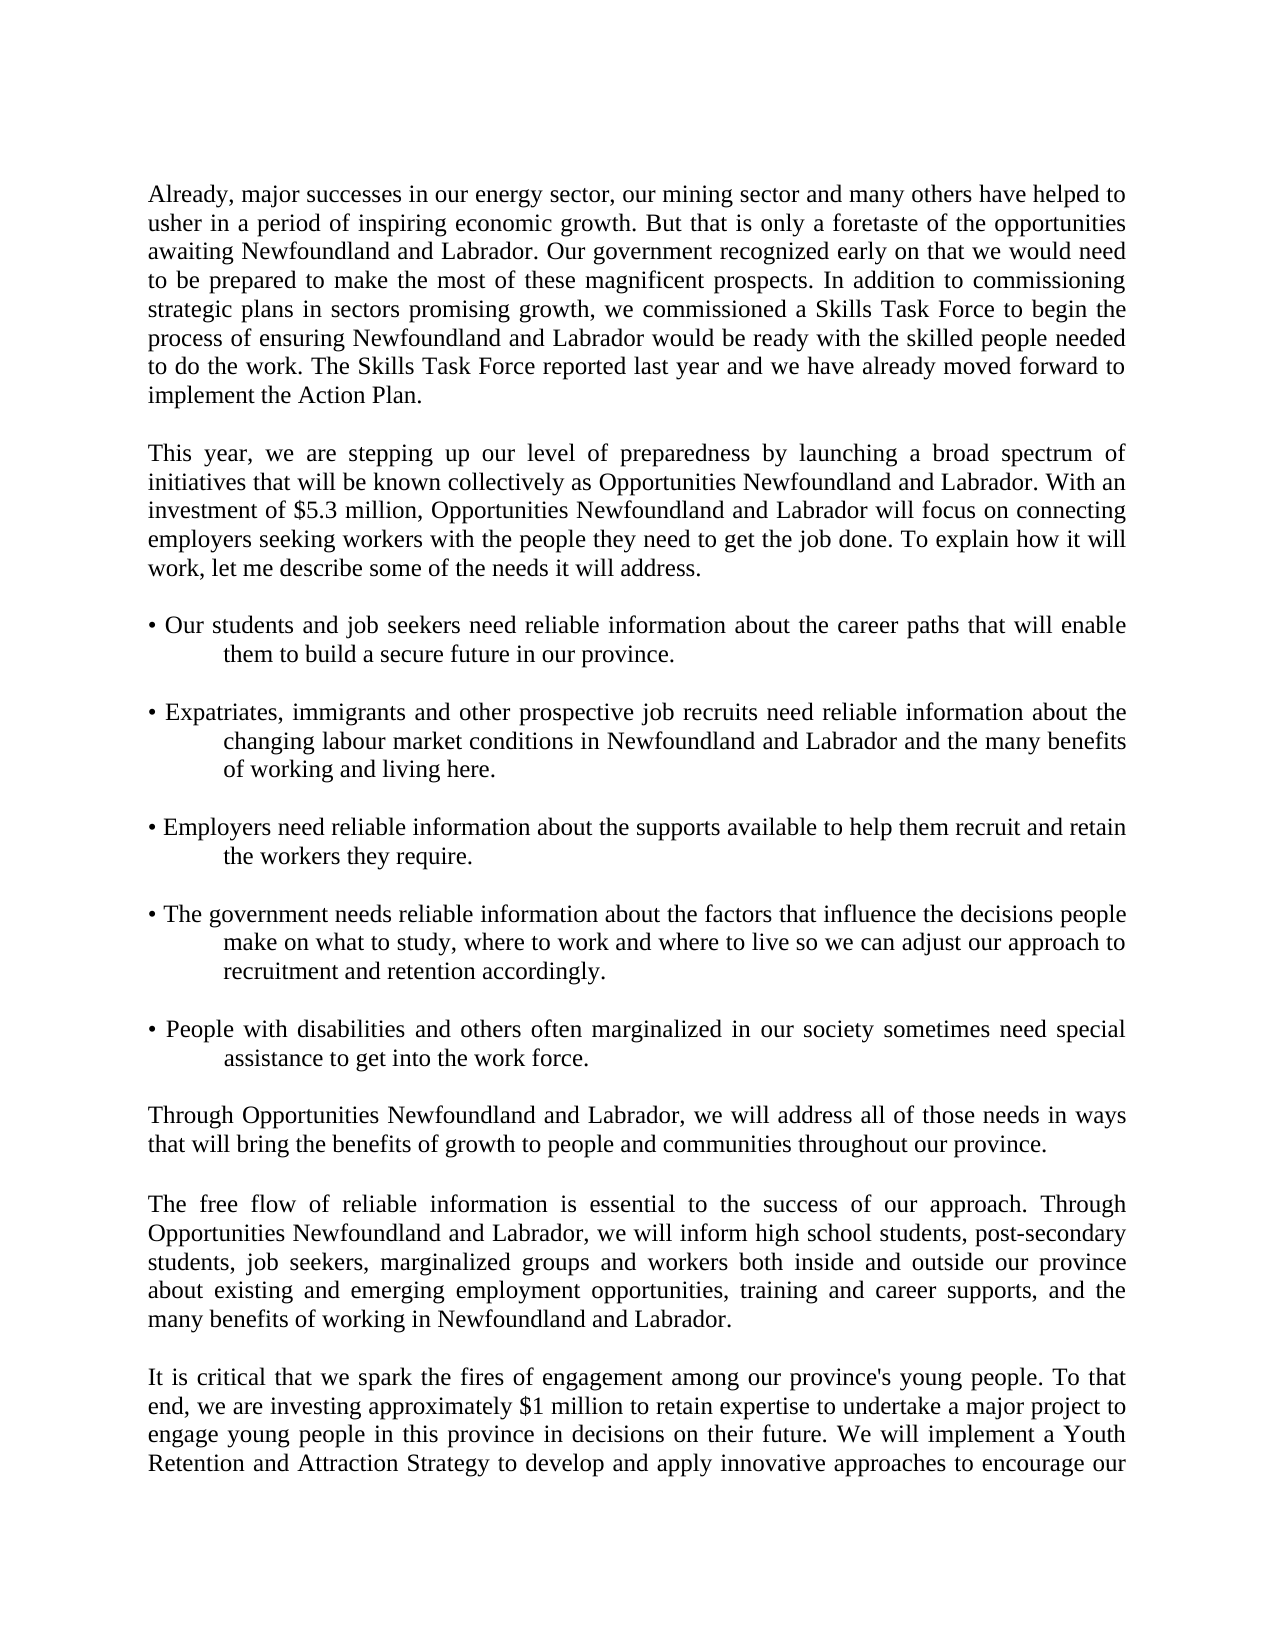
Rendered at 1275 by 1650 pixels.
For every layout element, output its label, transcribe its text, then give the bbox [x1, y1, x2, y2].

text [148, 1362, 1127, 1477]
text • Our students and job seekers need reliable information about the career paths that will enable them to build a secure future in our province. [148, 611, 1127, 668]
text This year, we are stepping up our level of preparedness by launching a broad spectrum of initiatives that will be known collectively as Opportunities Newfoundland and Labrador. With an investment of $5.3 million, Opportunities Newfoundland and Labrador will focus on connecting employers seeking workers with the people they need to get the job done. To explain how it will work, let me describe some of the needs it will address. [148, 438, 1127, 582]
text • The government needs reliable information about the factors that influence the decisions people make on what to study, where to work and where to live so we can adjust our approach to recruitment and retention accordingly. [148, 899, 1127, 985]
text The free flow of reliable information is essential to the success of our approach. Through Opportunities Newfoundland and Labrador, we will inform high school students, post-secondary students, job seekers, marginalized groups and workers both inside and outside our province about existing and emerging employment opportunities, training and career supports, and the many benefits of working in Newfoundland and Labrador. [148, 1189, 1127, 1333]
text • Employers need reliable information about the supports available to help them recruit and retain the workers they require. [148, 812, 1127, 870]
text • People with disabilities and others often marginalized in our society sometimes need special assistance to get into the work force. [148, 1014, 1127, 1071]
text • Expatriates, immigrants and other prospective job recruits need reliable information about the changing labour market conditions in Newfoundland and Labrador and the many benefits of working and living here. [148, 697, 1127, 783]
text Through Opportunities Newfoundland and Labrador, we will address all of those needs in ways that will bring the benefits of growth to people and communities throughout our province. [148, 1100, 1127, 1158]
text Already, major successes in our energy sector, our mining sector and many others have helped to usher in a period of inspiring economic growth. But that is only a foretaste of the opportunities awaiting Newfoundland and Labrador. Our government recognized early on that we would need to be prepared to make the most of these magnificent prospects. In addition to commissioning strategic plans in sectors promising growth, we commissioned a Skills Task Force to begin the process of ensuring Newfoundland and Labrador would be ready with the skilled people needed to do the work. The Skills Task Force reported last year and we have already moved forward to implement the Action Plan. [148, 179, 1127, 409]
